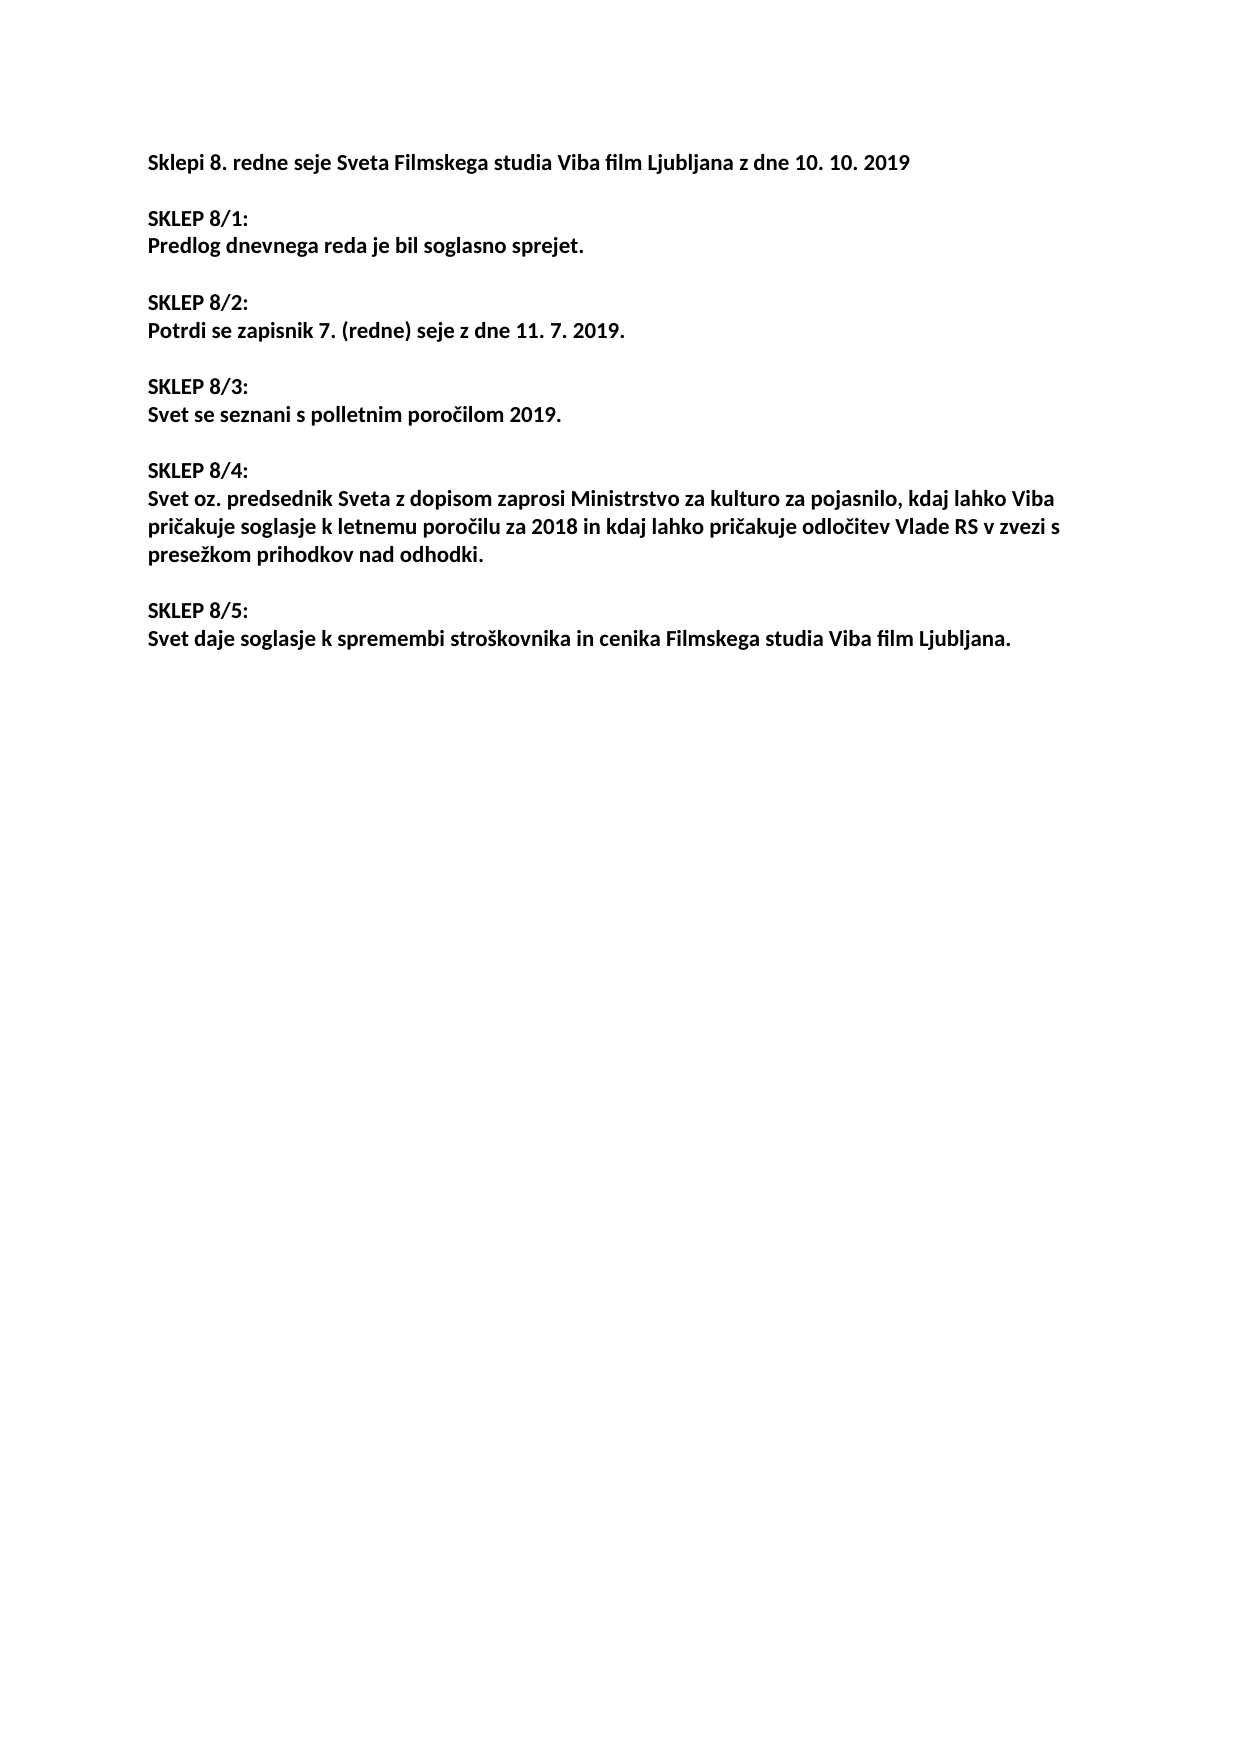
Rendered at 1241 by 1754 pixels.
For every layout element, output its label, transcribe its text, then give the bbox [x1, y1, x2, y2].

text SKLEP 8/2: [148, 288, 1093, 316]
text Predlog dnevnega reda je bil soglasno sprejet. [148, 232, 1093, 260]
text SKLEP 8/5: [148, 596, 1093, 624]
text Svet oz. predsednik Sveta z dopisom zaprosi Ministrstvo za kulturo za pojasnilo, kdaj lahko Viba pričakuje soglasje k letnemu poročilu za 2018 in kdaj lahko pričakuje odločitev Vlade RS v zvezi s presežkom prihodkov nad odhodki. [148, 484, 1093, 568]
text Svet se seznani s polletnim poročilom 2019. [148, 400, 1093, 428]
text Potrdi se zapisnik 7. (redne) seje z dne 11. 7. 2019. [148, 316, 1093, 344]
text SKLEP 8/4: [148, 428, 1093, 484]
text Svet daje soglasje k spremembi stroškovnika in cenika Filmskega studia Viba film Ljubljana. [148, 624, 1093, 652]
text SKLEP 8/3: [148, 372, 1093, 400]
text SKLEP 8/1: [148, 204, 1093, 232]
text Sklepi 8. redne seje Sveta Filmskega studia Viba film Ljubljana z dne 10. 10. 2019 [148, 148, 1093, 176]
